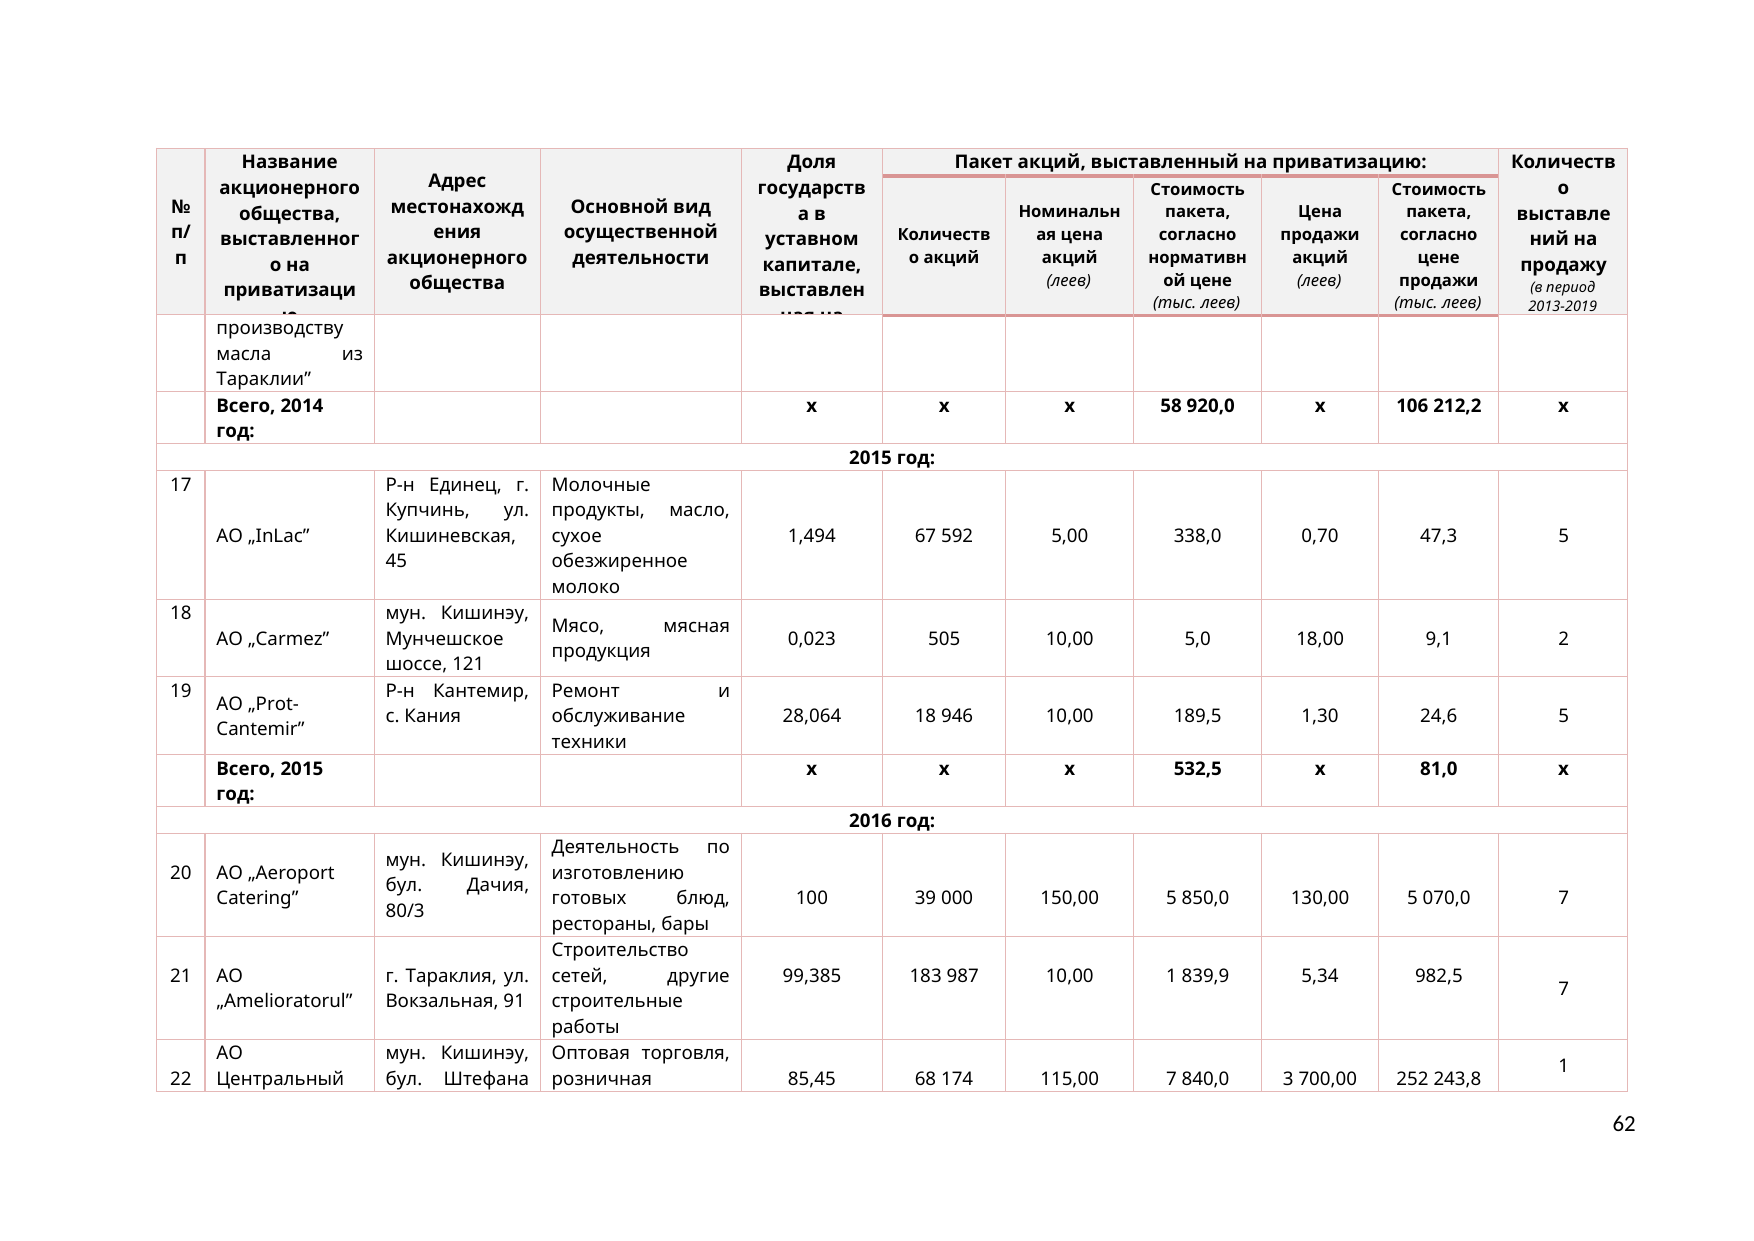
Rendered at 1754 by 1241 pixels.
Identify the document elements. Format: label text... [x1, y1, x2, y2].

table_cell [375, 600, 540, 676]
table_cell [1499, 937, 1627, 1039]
table_header Основной вид осущественной деятельности [541, 149, 741, 314]
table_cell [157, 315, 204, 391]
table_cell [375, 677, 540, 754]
table_header Название акционерного общества, выставленного на приватизацию [206, 149, 374, 314]
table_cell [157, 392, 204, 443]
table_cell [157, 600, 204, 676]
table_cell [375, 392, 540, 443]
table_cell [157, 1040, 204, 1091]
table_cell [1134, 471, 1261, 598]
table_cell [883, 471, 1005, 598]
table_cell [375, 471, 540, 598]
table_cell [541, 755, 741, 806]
table_header Доля государства в уставном капитале, выставленная на приватизацию, % [742, 149, 882, 314]
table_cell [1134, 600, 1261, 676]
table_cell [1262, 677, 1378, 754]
table_header Адрес местонахождения акционерного общества [375, 149, 540, 314]
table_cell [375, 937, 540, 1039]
table_cell Номинальная цена акций (леев) [1006, 178, 1133, 314]
table_cell Стоимость пакета, согласно цене продажи (тыс. леев) [1379, 178, 1498, 314]
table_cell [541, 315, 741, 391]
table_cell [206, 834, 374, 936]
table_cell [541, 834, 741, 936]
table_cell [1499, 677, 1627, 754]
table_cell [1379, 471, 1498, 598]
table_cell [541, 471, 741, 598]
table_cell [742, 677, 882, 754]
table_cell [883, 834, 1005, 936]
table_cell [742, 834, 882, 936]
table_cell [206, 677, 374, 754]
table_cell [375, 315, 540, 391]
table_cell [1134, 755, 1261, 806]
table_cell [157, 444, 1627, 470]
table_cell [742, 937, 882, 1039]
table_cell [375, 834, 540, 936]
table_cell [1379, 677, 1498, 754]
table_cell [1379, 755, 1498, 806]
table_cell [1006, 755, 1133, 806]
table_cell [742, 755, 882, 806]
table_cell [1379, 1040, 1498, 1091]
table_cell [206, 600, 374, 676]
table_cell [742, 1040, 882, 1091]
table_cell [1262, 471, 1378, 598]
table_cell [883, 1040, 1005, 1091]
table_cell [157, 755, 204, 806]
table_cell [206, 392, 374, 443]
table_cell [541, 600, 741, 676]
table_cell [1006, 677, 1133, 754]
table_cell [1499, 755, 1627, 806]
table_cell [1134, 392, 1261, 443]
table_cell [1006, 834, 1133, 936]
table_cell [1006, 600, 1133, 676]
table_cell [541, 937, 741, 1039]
table_header № п/п [157, 149, 204, 314]
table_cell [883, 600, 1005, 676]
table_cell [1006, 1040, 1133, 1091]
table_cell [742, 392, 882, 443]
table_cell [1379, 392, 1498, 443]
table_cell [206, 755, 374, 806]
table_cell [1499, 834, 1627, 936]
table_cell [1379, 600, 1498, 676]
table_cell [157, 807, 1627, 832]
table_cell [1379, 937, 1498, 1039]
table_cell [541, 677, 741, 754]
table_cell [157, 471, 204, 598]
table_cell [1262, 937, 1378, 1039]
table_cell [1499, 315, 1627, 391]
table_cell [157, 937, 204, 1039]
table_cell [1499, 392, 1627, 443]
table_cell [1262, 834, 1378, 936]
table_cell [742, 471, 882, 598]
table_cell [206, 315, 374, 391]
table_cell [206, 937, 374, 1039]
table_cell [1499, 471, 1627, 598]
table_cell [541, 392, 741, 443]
table_cell Стоимость пакета, согласно нормативной цене (тыс. леев) [1134, 178, 1261, 314]
table_cell Количество акций [883, 178, 1005, 314]
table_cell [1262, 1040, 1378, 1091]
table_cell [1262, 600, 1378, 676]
table_cell Цена продажи акций (леев) [1262, 178, 1378, 314]
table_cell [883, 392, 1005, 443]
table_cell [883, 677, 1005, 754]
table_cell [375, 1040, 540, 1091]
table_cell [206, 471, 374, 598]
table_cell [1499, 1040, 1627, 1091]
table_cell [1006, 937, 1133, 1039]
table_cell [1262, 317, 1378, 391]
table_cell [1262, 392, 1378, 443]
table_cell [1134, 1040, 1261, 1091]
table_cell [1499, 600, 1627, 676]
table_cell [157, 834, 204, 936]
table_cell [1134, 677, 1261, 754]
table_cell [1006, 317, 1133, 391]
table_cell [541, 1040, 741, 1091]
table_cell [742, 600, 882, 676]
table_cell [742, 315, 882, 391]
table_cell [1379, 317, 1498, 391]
table_header Количество выставлений на продажу (в период 2013-2019 годов) [1499, 149, 1627, 314]
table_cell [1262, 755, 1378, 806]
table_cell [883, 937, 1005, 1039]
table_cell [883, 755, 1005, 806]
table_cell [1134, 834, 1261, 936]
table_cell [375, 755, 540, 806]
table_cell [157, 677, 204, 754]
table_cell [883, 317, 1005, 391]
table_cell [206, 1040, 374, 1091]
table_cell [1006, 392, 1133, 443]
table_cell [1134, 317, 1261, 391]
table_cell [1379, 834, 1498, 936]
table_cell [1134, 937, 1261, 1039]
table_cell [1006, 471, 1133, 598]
table_header Пакет акций, выставленный на приватизацию: [883, 149, 1498, 174]
